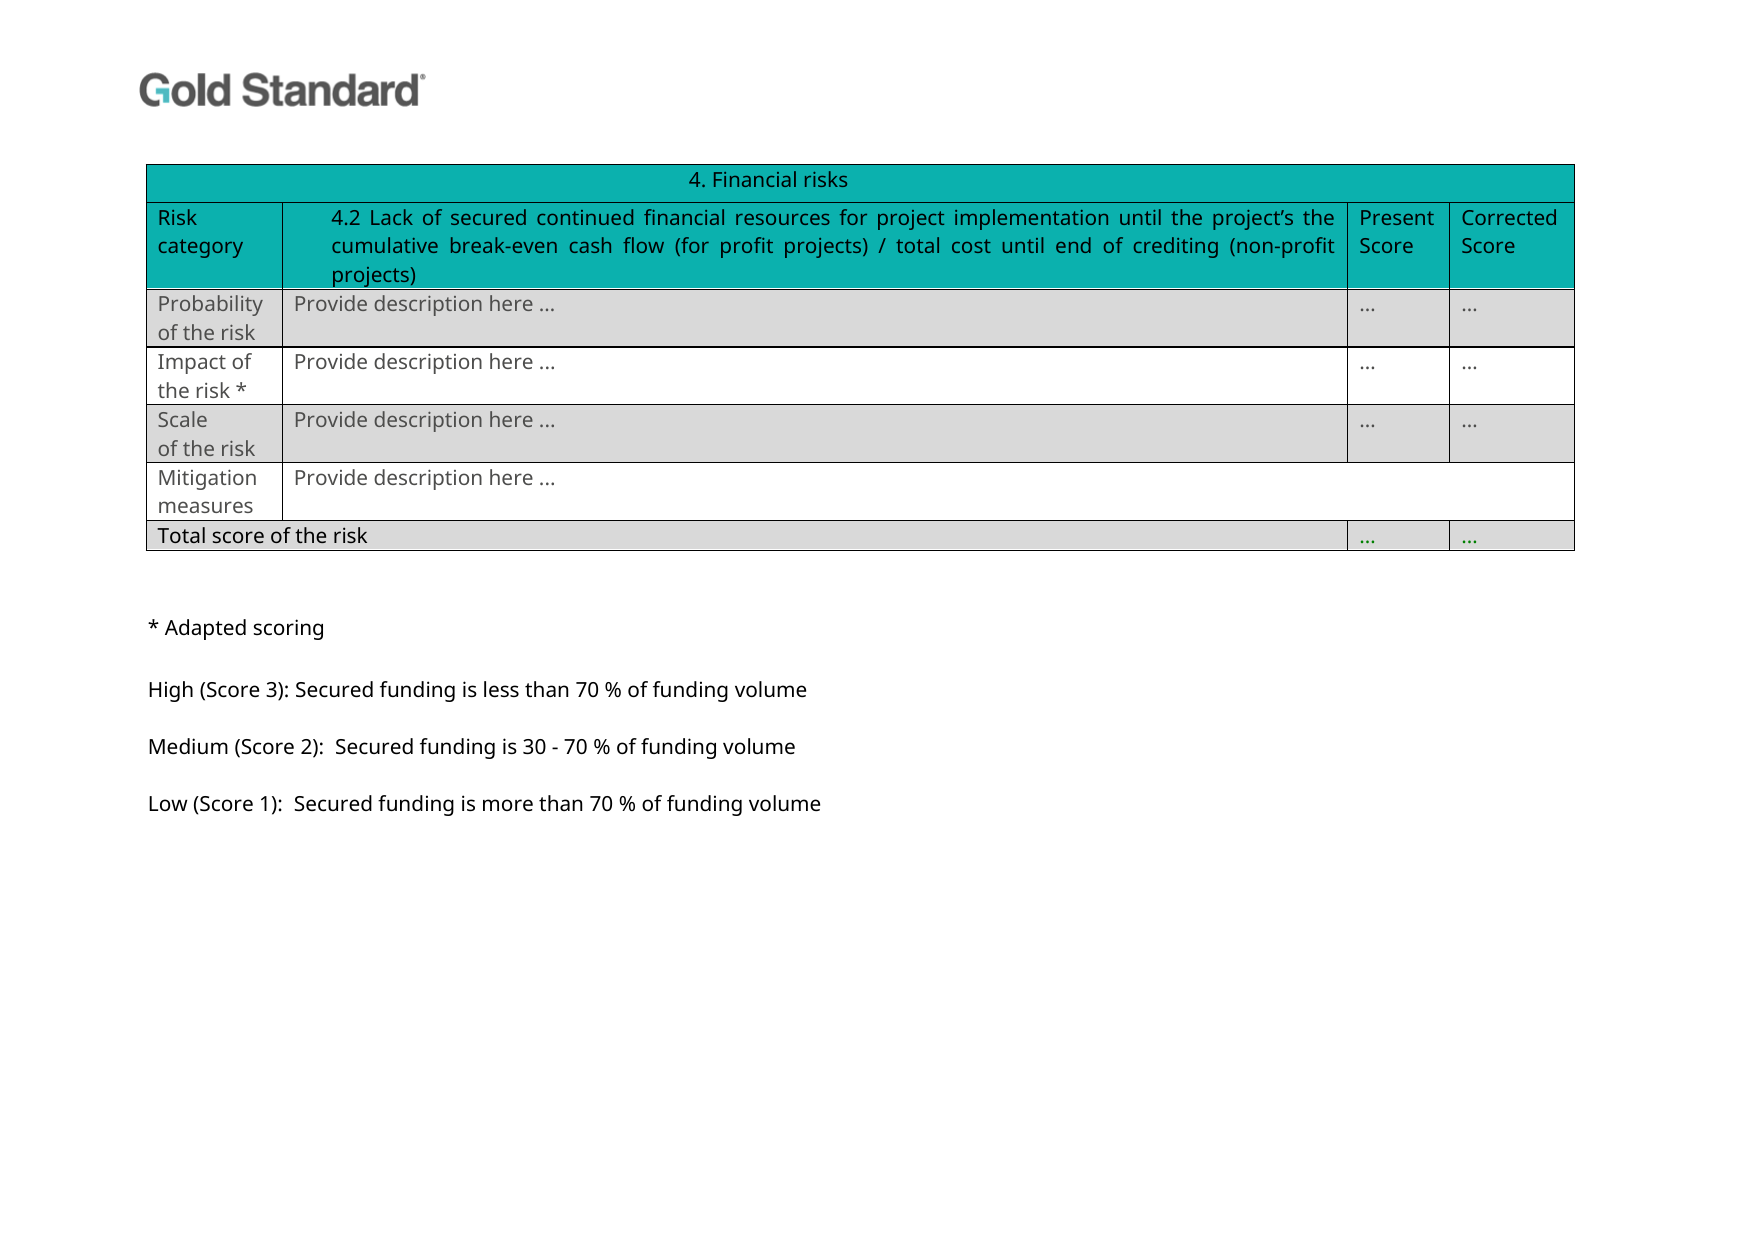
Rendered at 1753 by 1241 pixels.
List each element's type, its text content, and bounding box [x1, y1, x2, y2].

table_cell Mitigation measures [147, 463, 282, 520]
table_cell Impact of the risk * [147, 348, 282, 404]
table_cell Corrected Score [1450, 203, 1574, 288]
table_cell Provide description here ... [283, 405, 1347, 462]
table_cell 4.2 Lack of secured continued financial resources for project implementation until the project’s the cumulative break-even cash flow (for profit projects) / total cost until end of crediting (non-profit projects) [283, 203, 1347, 288]
table_cell Present Score [1348, 203, 1449, 288]
table_cell Probability of the risk [147, 290, 282, 346]
text Medium (Score 2): Secured funding is 30 - 70 % of funding volume [148, 732, 1604, 761]
table_cell Provide description here ... [283, 348, 1347, 404]
table_cell … [1348, 521, 1449, 549]
text * Adapted scoring High (Score 3): Secured funding is less than 70 % of funding volume [148, 585, 1604, 704]
table_cell Risk category [147, 203, 282, 288]
table_cell Provide description here ... [283, 463, 1574, 520]
text Low (Score 1): Secured funding is more than 70 % of funding volume [148, 789, 1604, 818]
table_cell … [1348, 348, 1449, 404]
table_cell … [1348, 405, 1449, 462]
table_cell Total score of the risk [147, 521, 1347, 549]
table_cell … [1450, 290, 1574, 346]
table_cell … [1348, 290, 1449, 346]
table_cell … [1450, 521, 1574, 549]
table_cell … [1450, 405, 1574, 462]
table_cell Provide description here … [283, 290, 1347, 346]
table_cell … [1450, 348, 1574, 404]
table_header 4. Financial risks [147, 165, 1574, 202]
picture [132, 59, 433, 117]
table_cell Scale of the risk [147, 405, 282, 462]
